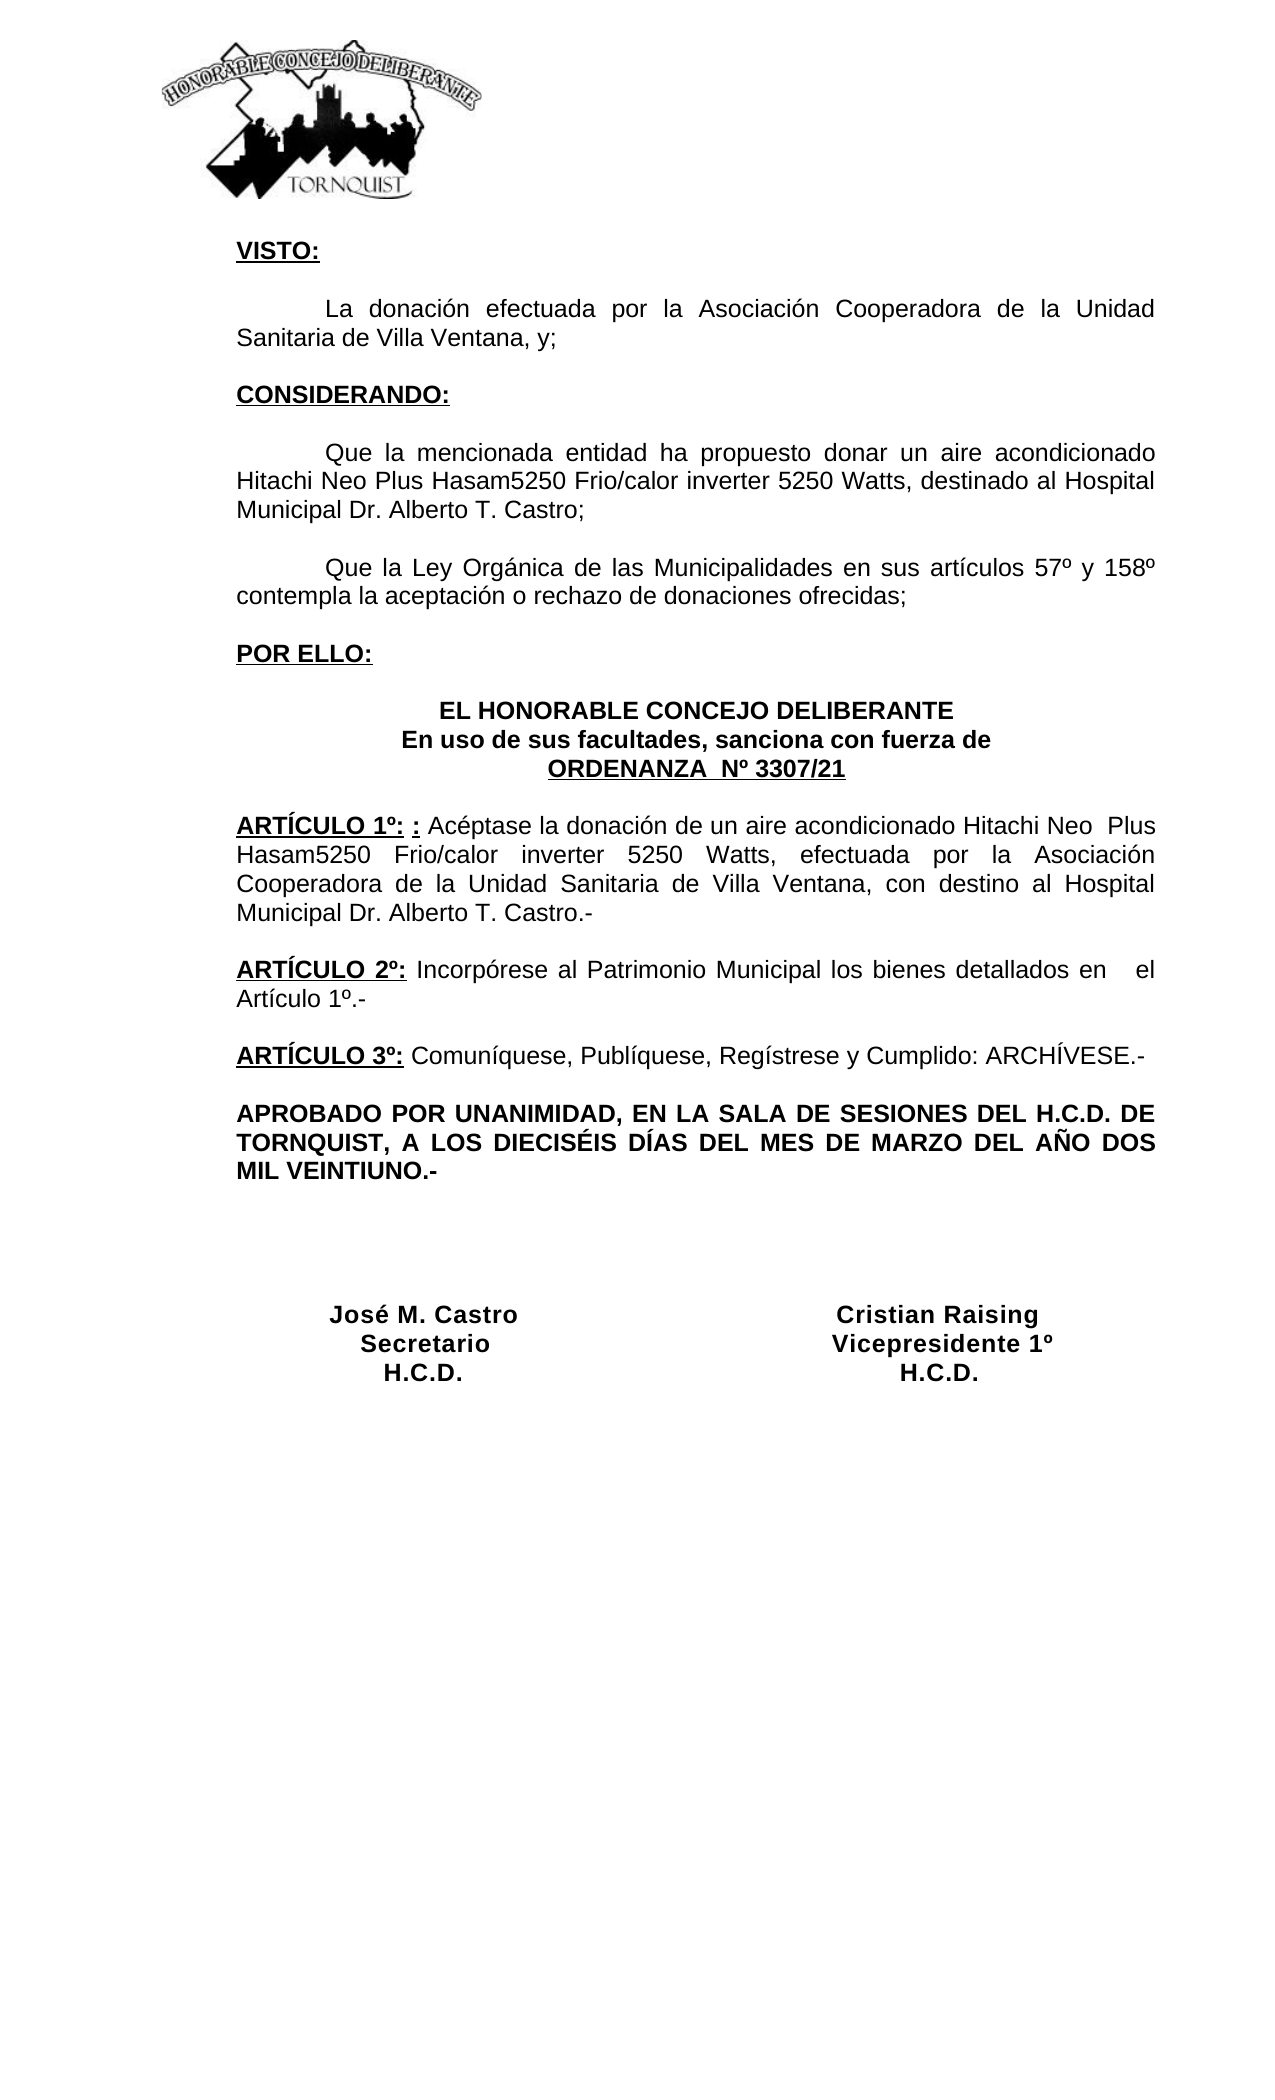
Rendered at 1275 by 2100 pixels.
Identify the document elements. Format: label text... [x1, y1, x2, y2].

text Que la Ley Orgánica de las Municipalidades en sus artículos 57º y 158º contempla la aceptación o rechazo de donaciones ofrecidas; [236, 552, 1157, 610]
text José M. Castro Cristian Raising [236, 1300, 1157, 1329]
text En uso de sus facultades, sanciona con fuerza de [236, 725, 1157, 754]
text Que la mencionada entidad ha propuesto donar un aire acondicionado Hitachi Neo Plus Hasam5250 Frio/calor inverter 5250 Watts, destinado al Hospital Municipal Dr. Alberto T. Castro; [236, 437, 1157, 524]
text H.C.D. H.C.D. [236, 1357, 1157, 1386]
text Secretario Vicepresidente 1º [236, 1329, 1157, 1357]
text POR ELLO: [236, 639, 1157, 667]
text ARTÍCULO 3º: Comuníquese, Publíquese, Regístrese y Cumplido: ARCHÍVESE.- [236, 1041, 1157, 1070]
text VISTO: [236, 236, 1157, 294]
text La donación efectuada por la Asociación Cooperadora de la Unidad Sanitaria de Villa Ventana, y; [236, 294, 1157, 351]
text ARTÍCULO 1º: : Acéptase la donación de un aire acondicionado Hitachi Neo Plus Hasam5250 Frio/calor inverter 5250 Watts, efectuada por la Asociación Cooperadora de la Unidad Sanitaria de Villa Ventana, con destino al Hospital Municipal Dr. Alberto T. Castro.- [236, 811, 1157, 926]
text APROBADO POR UNANIMIDAD, EN LA SALA DE SESIONES DEL H.C.D. DE TORNQUIST, A LOS DIECISÉIS DÍAS DEL MES DE MARZO DEL AÑO DOS MIL VEINTIUNO.- [236, 1099, 1157, 1185]
text CONSIDERANDO: [236, 380, 1157, 409]
picture [161, 40, 482, 199]
text ORDENANZA Nº 3307/21 [236, 754, 1157, 782]
text ARTÍCULO 2º: Incorpórese al Patrimonio Municipal los bienes detallados en el Artículo 1º.- [236, 955, 1157, 1012]
text EL HONORABLE CONCEJO DELIBERANTE [236, 696, 1157, 725]
